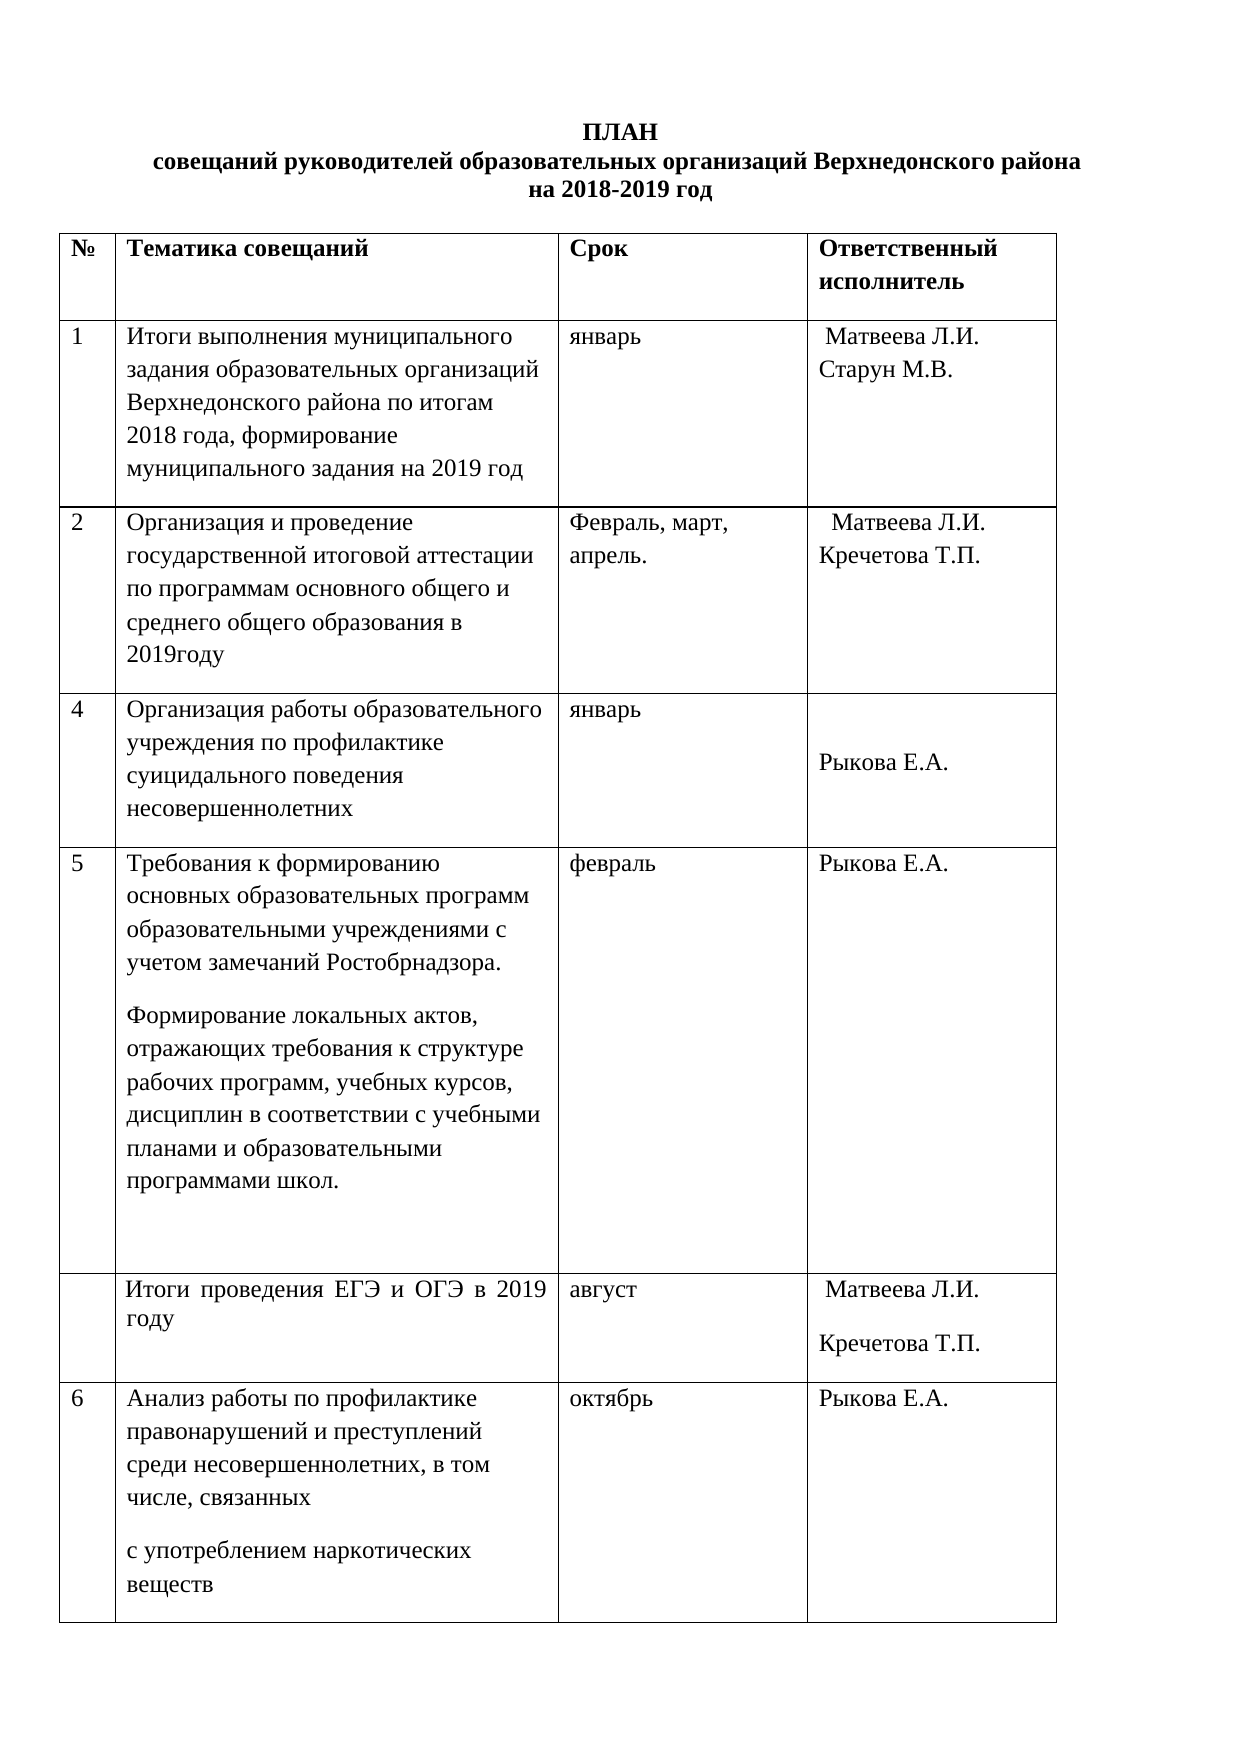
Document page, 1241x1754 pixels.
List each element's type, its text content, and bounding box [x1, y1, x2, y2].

table_cell Матвеева Л.И. Кречетова Т.П. [808, 1274, 1056, 1382]
table_cell [60, 1274, 115, 1382]
table_header Срок [559, 234, 807, 320]
table_cell февраль [559, 848, 807, 1273]
table_cell Итоги выполнения муниципального задания образовательных организаций Верхнедонского района по итогам 2018 года, формирование муниципального задания на 2019 год [116, 321, 558, 506]
table_cell Рыкова Е.А. [808, 848, 1056, 1273]
table_cell январь [559, 321, 807, 506]
table_cell Организация и проведение государственной итоговой аттестации по программам основного общего и среднего общего образования в 2019году [116, 508, 558, 693]
table_header Тематика совещаний [116, 234, 558, 320]
table_header № [60, 234, 115, 320]
table_cell Февраль, март, апрель. [559, 508, 807, 693]
table_cell Рыкова Е.А. [808, 1383, 1056, 1622]
table_cell Итоги проведения ЕГЭ и ОГЭ в 2019 году [116, 1274, 558, 1382]
table_cell Организация работы образовательного учреждения по профилактике суицидального поведения несовершеннолетних [116, 694, 558, 847]
table_cell 5 [60, 848, 115, 1273]
table_cell 1 [60, 321, 115, 506]
text ПЛАН совещаний руководителей образовательных организаций Верхнедонского района на 2018-2019 год [59, 117, 1181, 203]
table_cell Матвеева Л.И. Старун М.В. [808, 321, 1056, 506]
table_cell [116, 1383, 558, 1622]
table_cell январь [559, 694, 807, 847]
table_cell 4 [60, 694, 115, 847]
table_cell Матвеева Л.И. Кречетова Т.П. [808, 508, 1056, 693]
table_cell Рыкова Е.А. [808, 694, 1056, 847]
table_header Ответственный исполнитель [808, 234, 1056, 320]
table_cell август [559, 1274, 807, 1382]
table_cell Требования к формированию основных образовательных программ образовательными учреждениями с учетом замечаний Ростобрнадзора. Формирование локальных актов, отражающих требования к структуре рабочих программ, учебных курсов, дисциплин в соответствии с учебными планами и образовательными программами школ. [116, 848, 558, 1273]
table_cell октябрь [559, 1383, 807, 1622]
table_cell 6 [60, 1383, 115, 1622]
table_cell 2 [60, 508, 115, 693]
